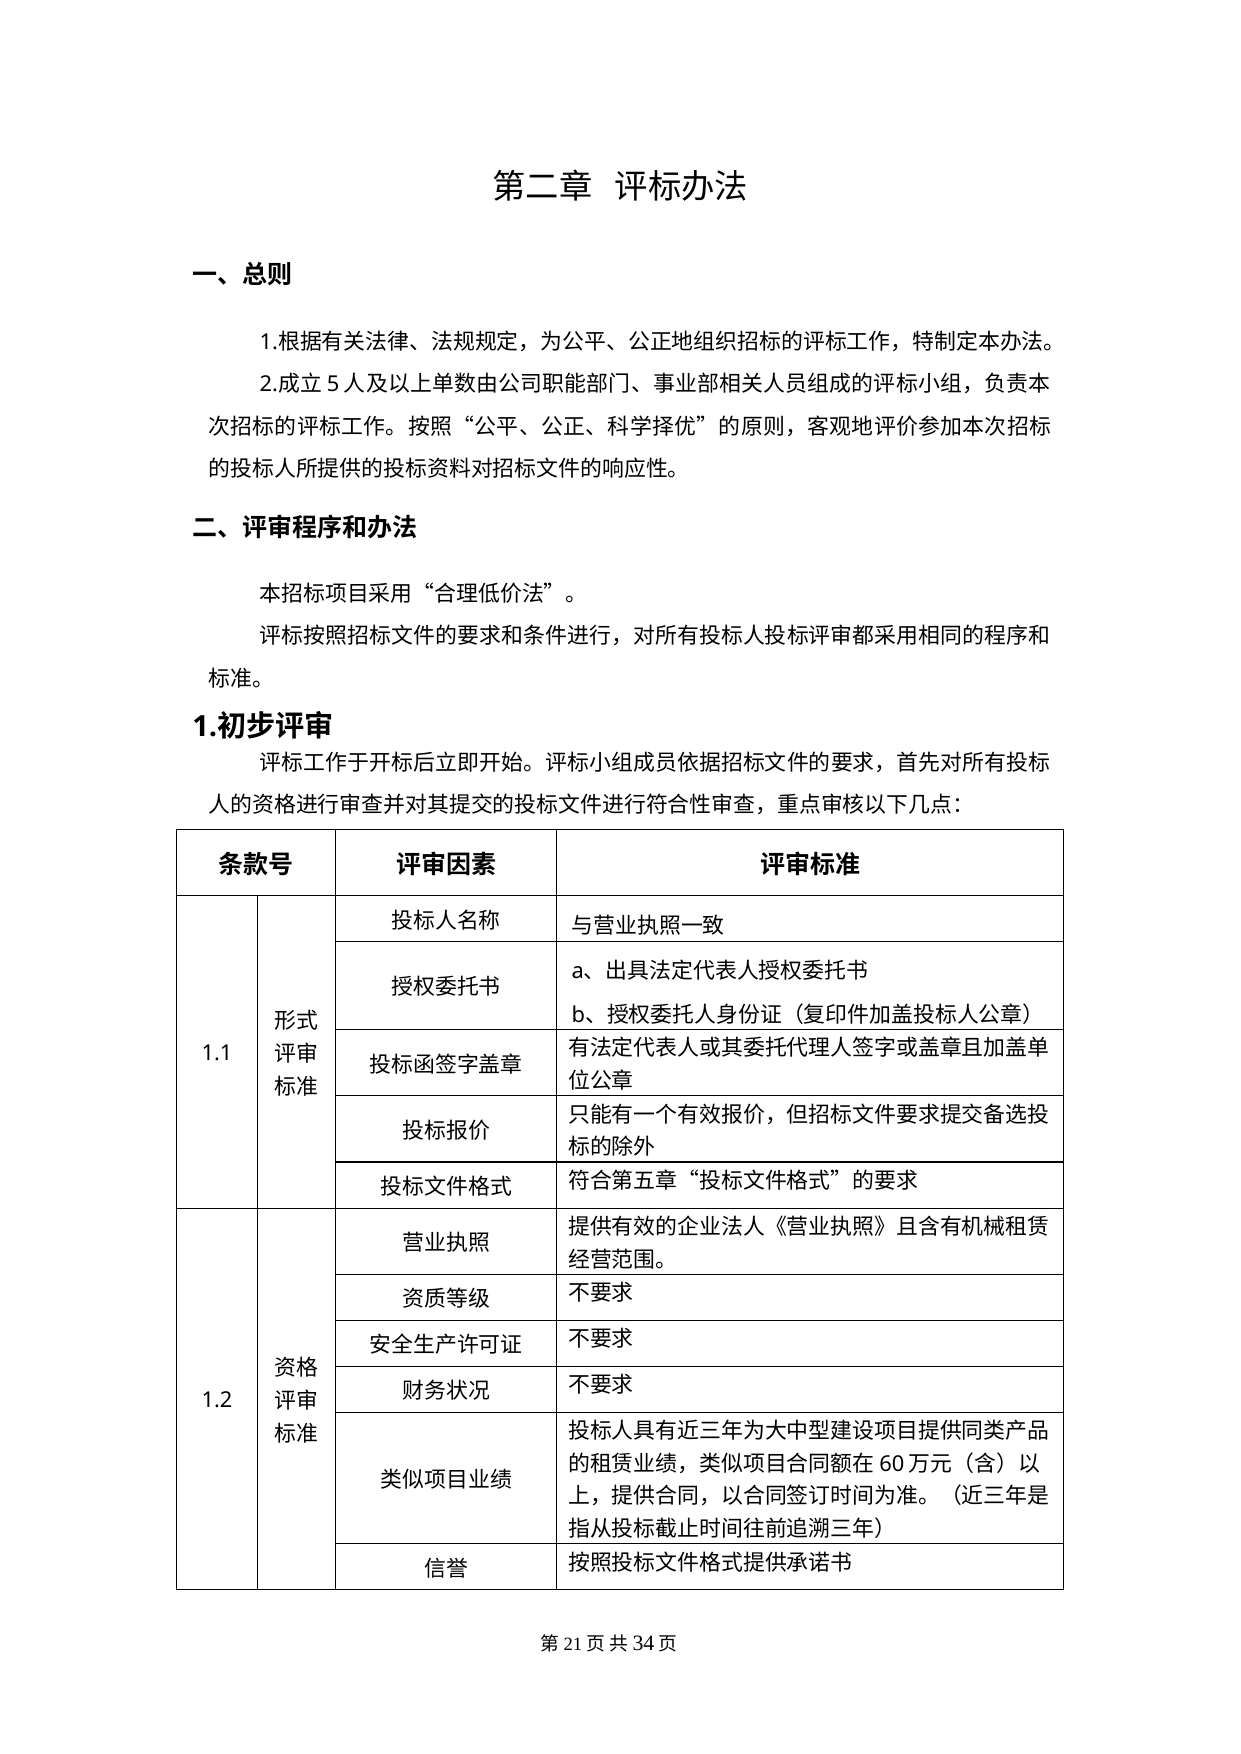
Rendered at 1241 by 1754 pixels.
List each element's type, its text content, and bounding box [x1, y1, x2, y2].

table_cell 投标人名称 [336, 896, 556, 941]
table_cell 提供有效的企业法人《营业执照》且含有机械租赁经营范围。 [557, 1209, 1063, 1274]
text 二、评审程序和办法 [192, 493, 1053, 558]
table_cell 不要求 [557, 1367, 1063, 1412]
text 1.根据有关法律、法规规定，为公平、公正地组织招标的评标工作，特制定本办法。 [208, 324, 1053, 356]
table_cell 财务状况 [336, 1367, 556, 1412]
table_cell 不要求 [557, 1321, 1063, 1366]
subtitle 1.初步评审 [192, 702, 1053, 745]
table_cell 投标人具有近三年为大中型建设项目提供同类产品的租赁业绩，类似项目合同额在 60万元（含）以上，提供合同，以合同签订时间为准。（近三年是指从投标截止时间往前追溯三年） [557, 1413, 1063, 1543]
table_cell 符合第五章“投标文件格式”的要求 [557, 1163, 1063, 1207]
table_cell a、出具法定代表人授权委托书 b、授权委托人身份证（复印件加盖投标人公章） [557, 942, 1063, 1029]
table_cell 形式评审标准 [258, 896, 335, 1207]
table_cell 类似项目业绩 [336, 1413, 556, 1543]
subtitle 第二章 评标办法 [187, 160, 1053, 208]
text 评标工作于开标后立即开始。评标小组成员依据招标文件的要求，首先对所有投标人的资格进行审查并对其提交的投标文件进行符合性审查，重点审核以下几点： [208, 745, 1053, 820]
table_cell 1.2 [177, 1209, 257, 1589]
table_cell 与营业执照一致 [557, 896, 1063, 941]
table_header 评审标准 [557, 830, 1063, 895]
table_cell 资质等级 [336, 1275, 556, 1320]
table_cell 营业执照 [336, 1209, 556, 1274]
table_cell 信誉 [336, 1544, 556, 1589]
text 一、总则 [192, 241, 1053, 306]
table_cell 投标文件格式 [336, 1163, 556, 1207]
table_cell 只能有一个有效报价，但招标文件要求提交备选投标的除外 [557, 1096, 1063, 1161]
table_cell 不要求 [557, 1275, 1063, 1320]
text 本招标项目采用“合理低价法”。 [208, 576, 1053, 608]
table_cell 资格评审标准 [258, 1209, 335, 1589]
table_cell 按照投标文件格式提供承诺书 [557, 1544, 1063, 1589]
table_cell 安全生产许可证 [336, 1321, 556, 1366]
table_cell 授权委托书 [336, 942, 556, 1029]
table_cell 投标函签字盖章 [336, 1030, 556, 1095]
table_cell 有法定代表人或其委托代理人签字或盖章且加盖单位公章 [557, 1030, 1063, 1095]
text 评标按照招标文件的要求和条件进行，对所有投标人投标评审都采用相同的程序和标准。 [208, 618, 1053, 693]
table_header 条款号 [177, 830, 335, 895]
table_cell 1.1 [177, 896, 257, 1207]
table_cell 投标报价 [336, 1096, 556, 1161]
text 2.成立5人及以上单数由公司职能部门、事业部相关人员组成的评标小组，负责本次招标的评标工作。按照“公平、公正、科学择优”的原则，客观地评价参加本次招标的投标人所提供的投标资料对招标文件的响应性。 [208, 366, 1053, 483]
table_header 评审因素 [336, 830, 556, 895]
